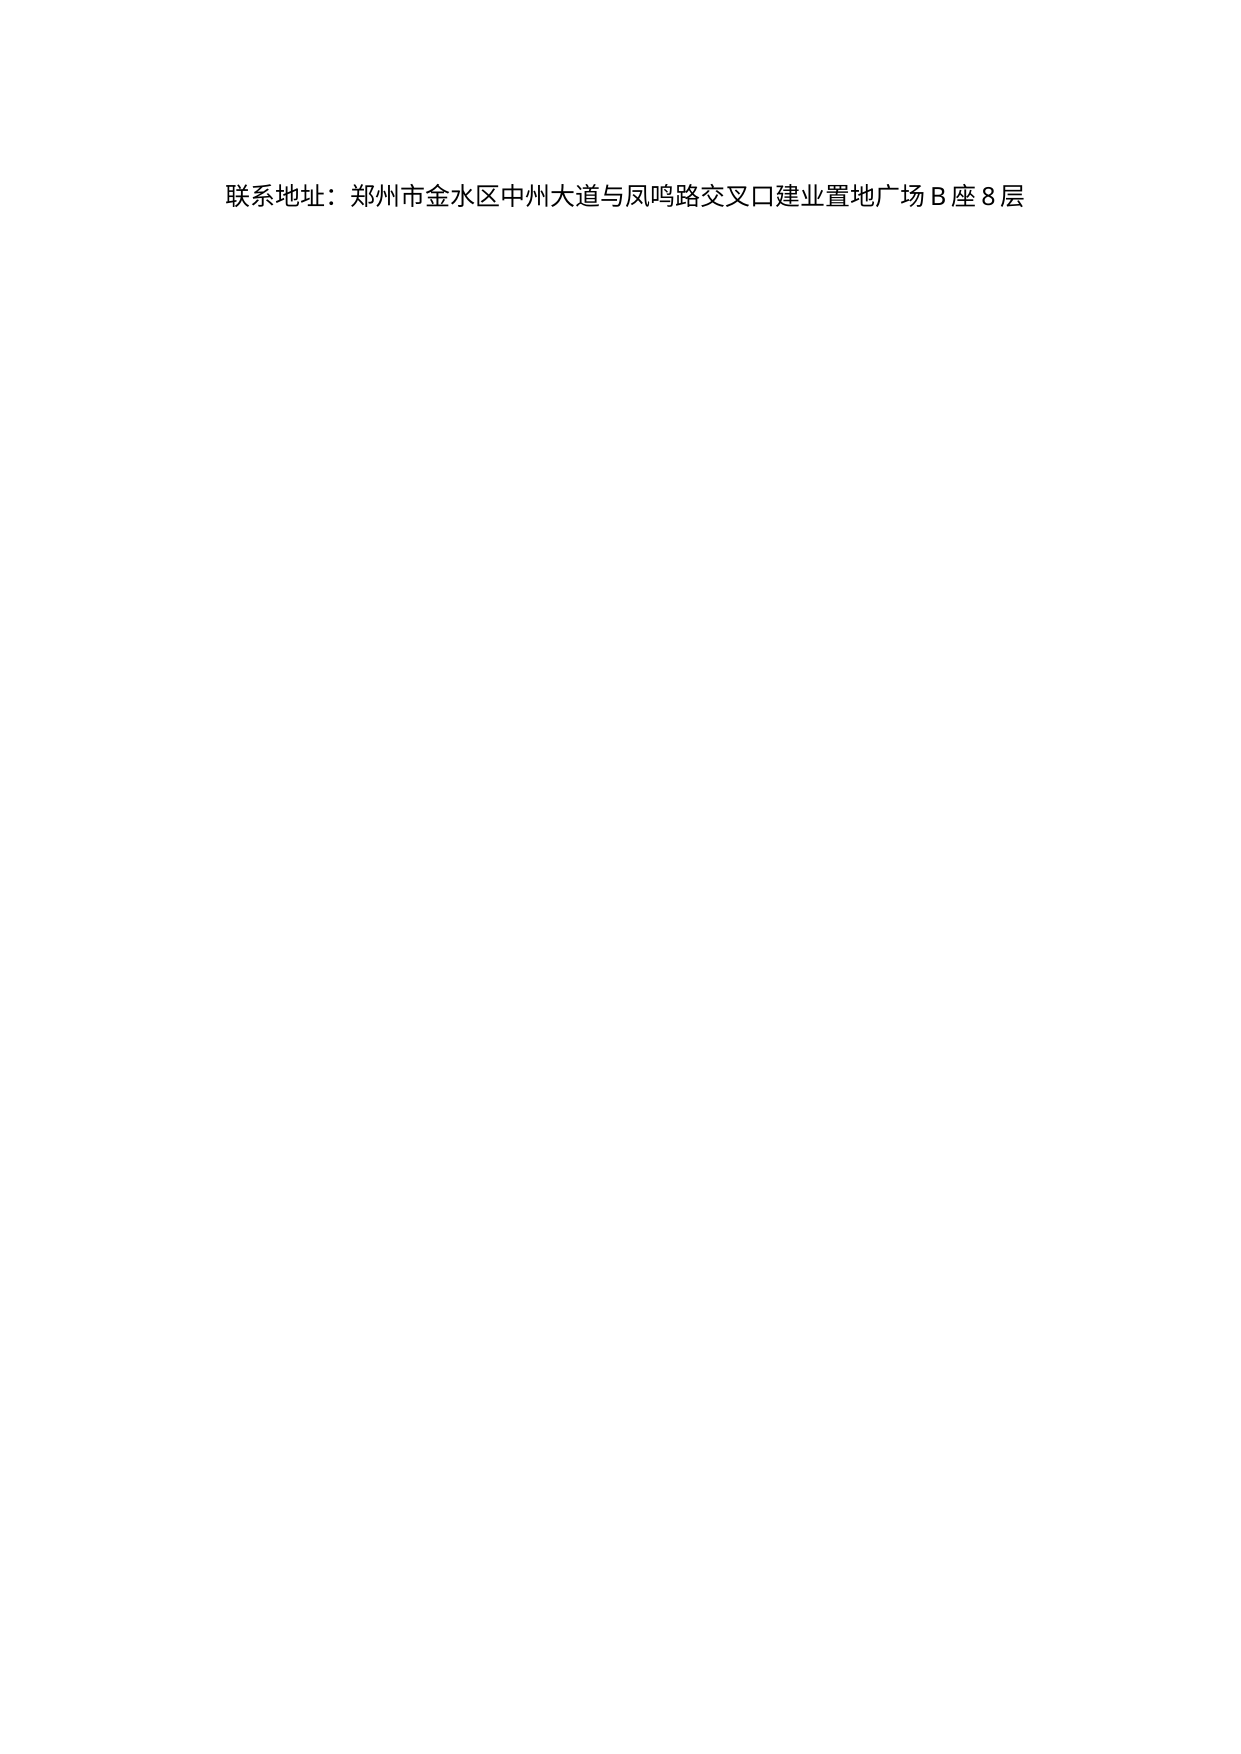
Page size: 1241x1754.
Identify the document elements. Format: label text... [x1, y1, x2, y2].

text 联系地址：郑州市金水区中州大道与凤鸣路交叉口建业置地广场B座8层 [187, 162, 1053, 227]
